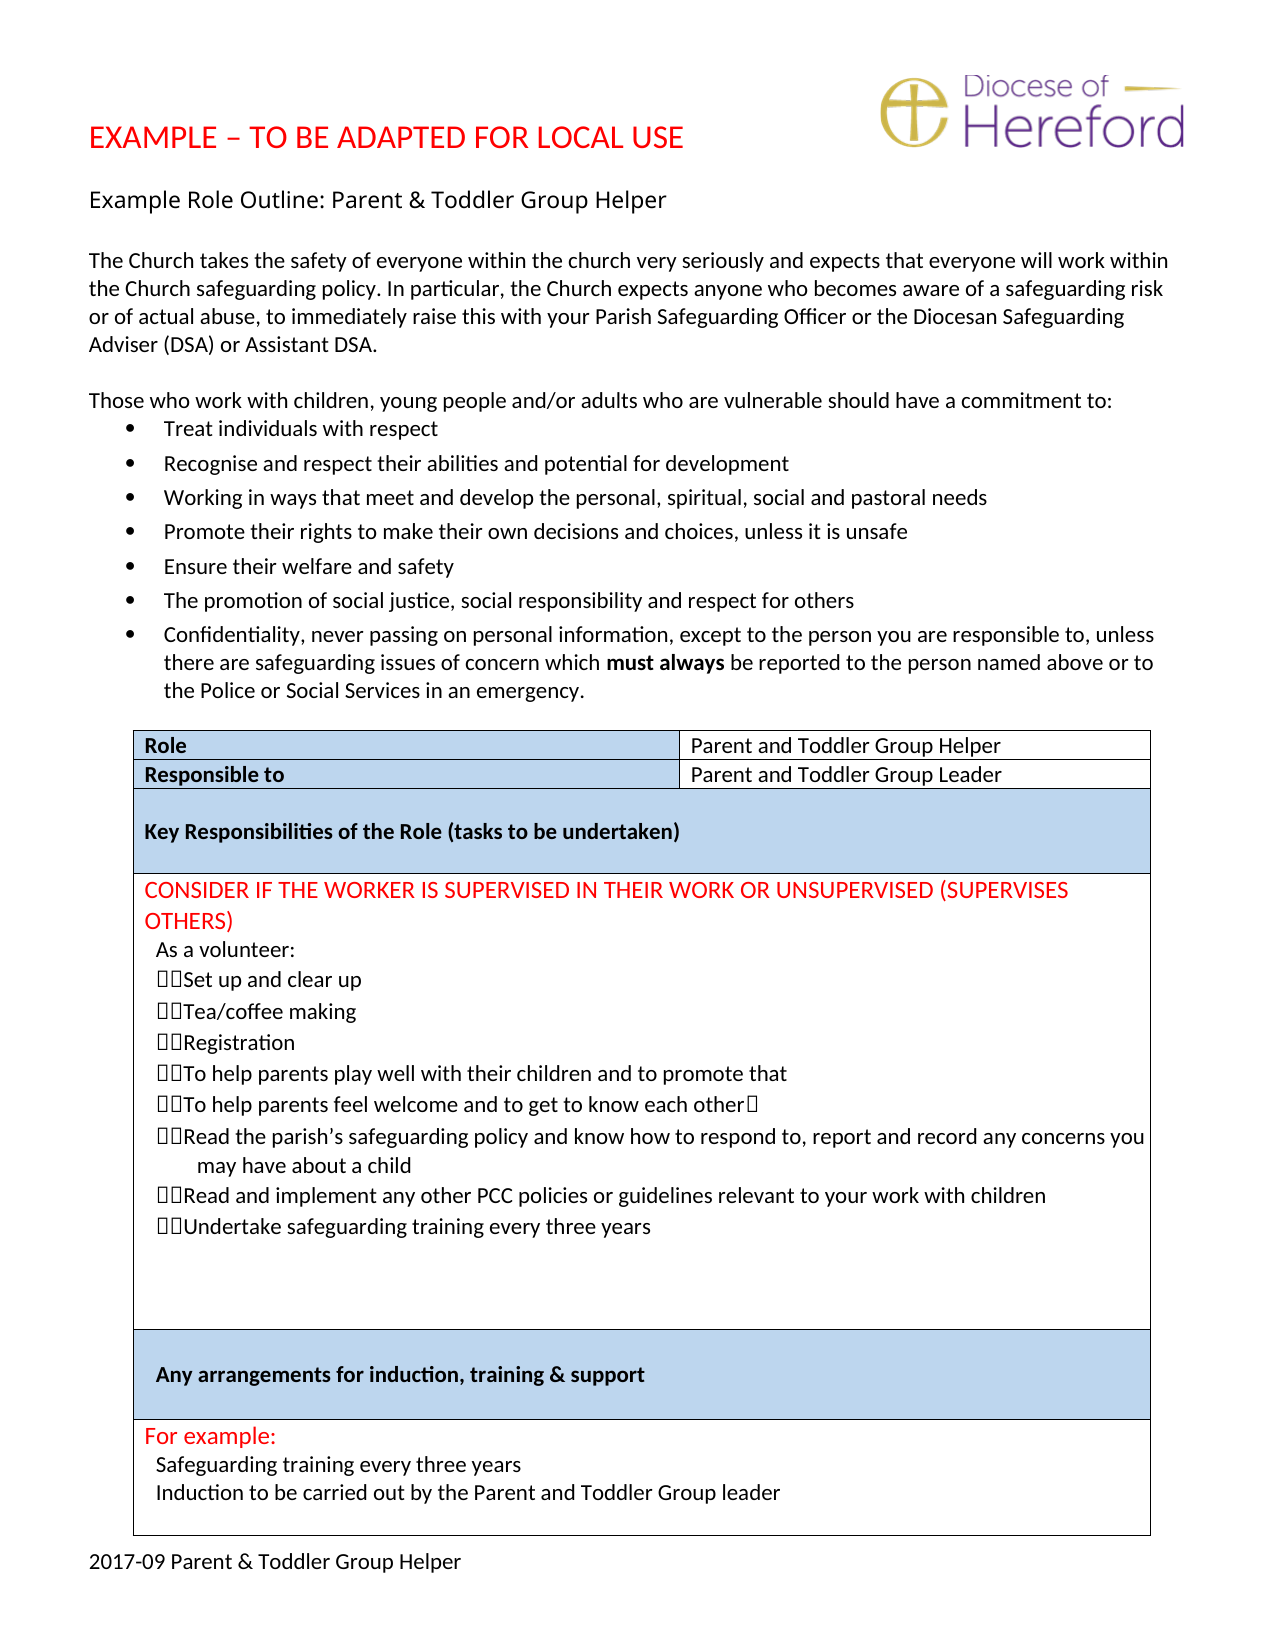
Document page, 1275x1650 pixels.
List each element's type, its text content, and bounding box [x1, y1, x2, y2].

table_cell Responsible to [134, 760, 679, 788]
list Working in ways that meet and develop the personal, spiritual, social and pastoral needs [126, 483, 1186, 511]
table_cell For example: [134, 1420, 1150, 1535]
text Example Role Outline: Parent & Toddler Group Helper [89, 184, 1186, 216]
list The promotion of social justice, social responsibility and respect for others [126, 586, 1186, 614]
list Promote their rights to make their own decisions and choices, unless it is unsafe [126, 517, 1186, 545]
list Treat individuals with respect [126, 414, 1186, 442]
list Recognise and respect their abilities and potential for development [126, 449, 1186, 477]
list Confidentiality, never passing on personal information, except to the person you are responsible to, unless there are safeguarding issues of concern which must always be reported to the person named above or to the Police or Social Services in an emergency. [126, 621, 1186, 704]
table_cell Parent and Toddler Group Leader [680, 760, 1150, 788]
table_header Role [134, 731, 679, 759]
table_cell [134, 1330, 1150, 1419]
text Those who work with children, young people and/or adults who are vulnerable should have a commitment to: [89, 386, 1186, 414]
text The Church takes the safety of everyone within the church very seriously and expects that everyone will work within the Church safeguarding policy. In particular, the Church expects anyone who becomes aware of a safeguarding risk or of actual abuse, to immediately raise this with your Parish Safeguarding Officer or the Diocesan Safeguarding Adviser (DSA) or Assistant DSA. [89, 246, 1186, 358]
picture [880, 75, 1184, 148]
table_header Parent and Toddler Group Helper [680, 731, 1150, 759]
list Ensure their welfare and safety [126, 552, 1186, 580]
table_cell CONSIDER IF THE WORKER IS SUPERVISED IN THEIR WORK OR UNSUPERVISED (SUPERVISES OTHERS) [134, 874, 1150, 1329]
table_cell Key Responsibilities of the Role (tasks to be undertaken) [134, 789, 1150, 873]
